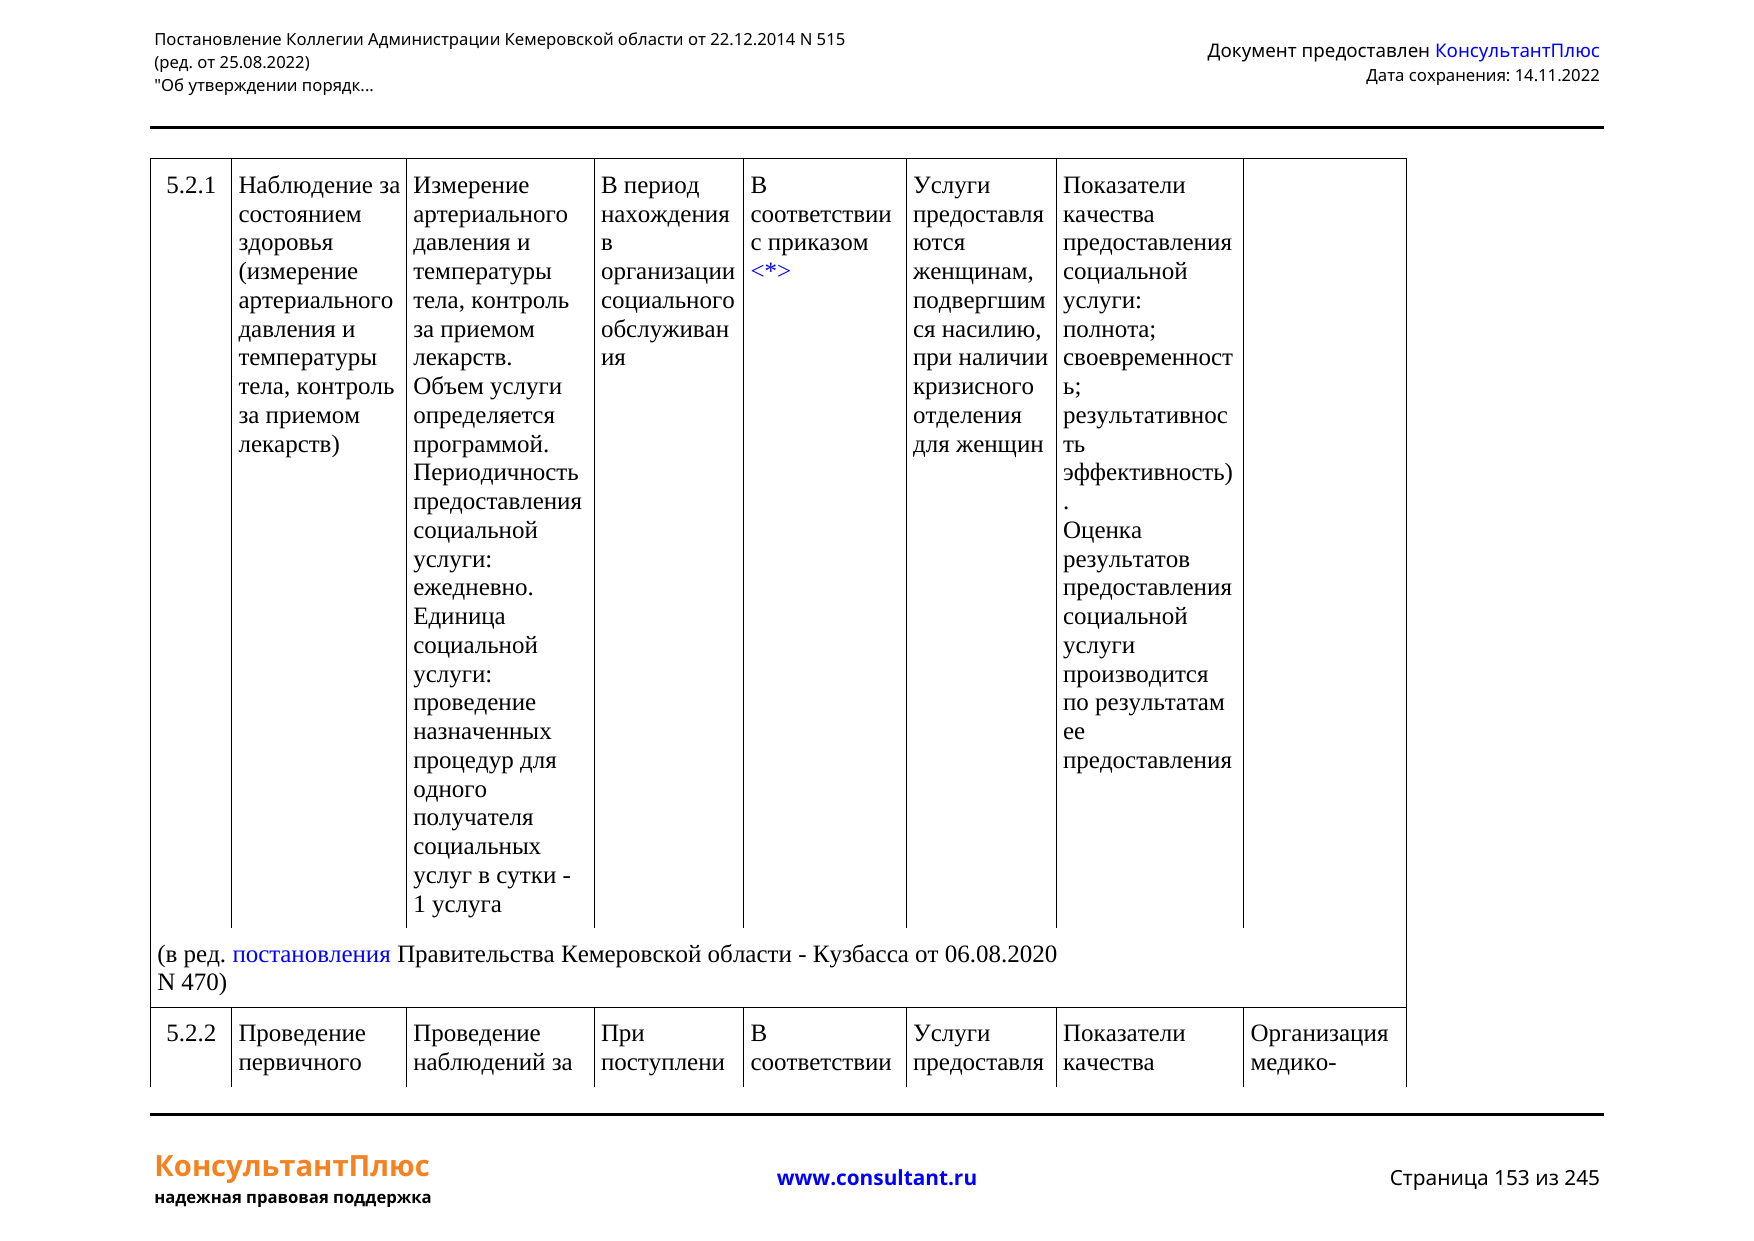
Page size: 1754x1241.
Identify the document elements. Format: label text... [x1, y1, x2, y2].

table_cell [595, 1008, 743, 1087]
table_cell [1057, 1008, 1243, 1087]
table_cell (в ред. постановления Правительства Кемеровской области - Кузбасса от 06.08.2020 N 470) [151, 928, 1406, 1007]
table_cell [1244, 159, 1406, 928]
table_cell Измерение артериального давления и температуры тела, контроль за приемом лекарств. Объем услуги определяется программой. Периодичность предоставления социальной услуги: ежедневно. Единица социальной услуги: проведение назначенных процедур для одного получателя социальных услуг в сутки - 1 услуга [407, 159, 594, 928]
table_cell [407, 1008, 594, 1087]
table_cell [232, 1008, 406, 1087]
table_cell В соответствии с приказом <*> [744, 159, 906, 928]
table_cell В период нахождения в организации социального обслуживания [595, 159, 743, 928]
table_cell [1244, 1008, 1406, 1087]
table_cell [744, 1008, 906, 1087]
table_cell Услуги предоставляются женщинам, подвергшимся насилию, при наличии кризисного отделения для женщин [907, 159, 1056, 928]
table_cell 5.2.2 [151, 1008, 231, 1087]
table_cell Наблюдение за состоянием здоровья (измерение артериального давления и температуры тела, контроль за приемом лекарств) [232, 159, 406, 928]
table_cell 5.2.1 [151, 159, 231, 928]
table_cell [907, 1008, 1056, 1087]
table_cell Показатели качества предоставления социальной услуги: полнота; своевременность; результативность эффективность). Оценка результатов предоставления социальной услуги производится по результатам ее предоставления [1057, 159, 1243, 928]
